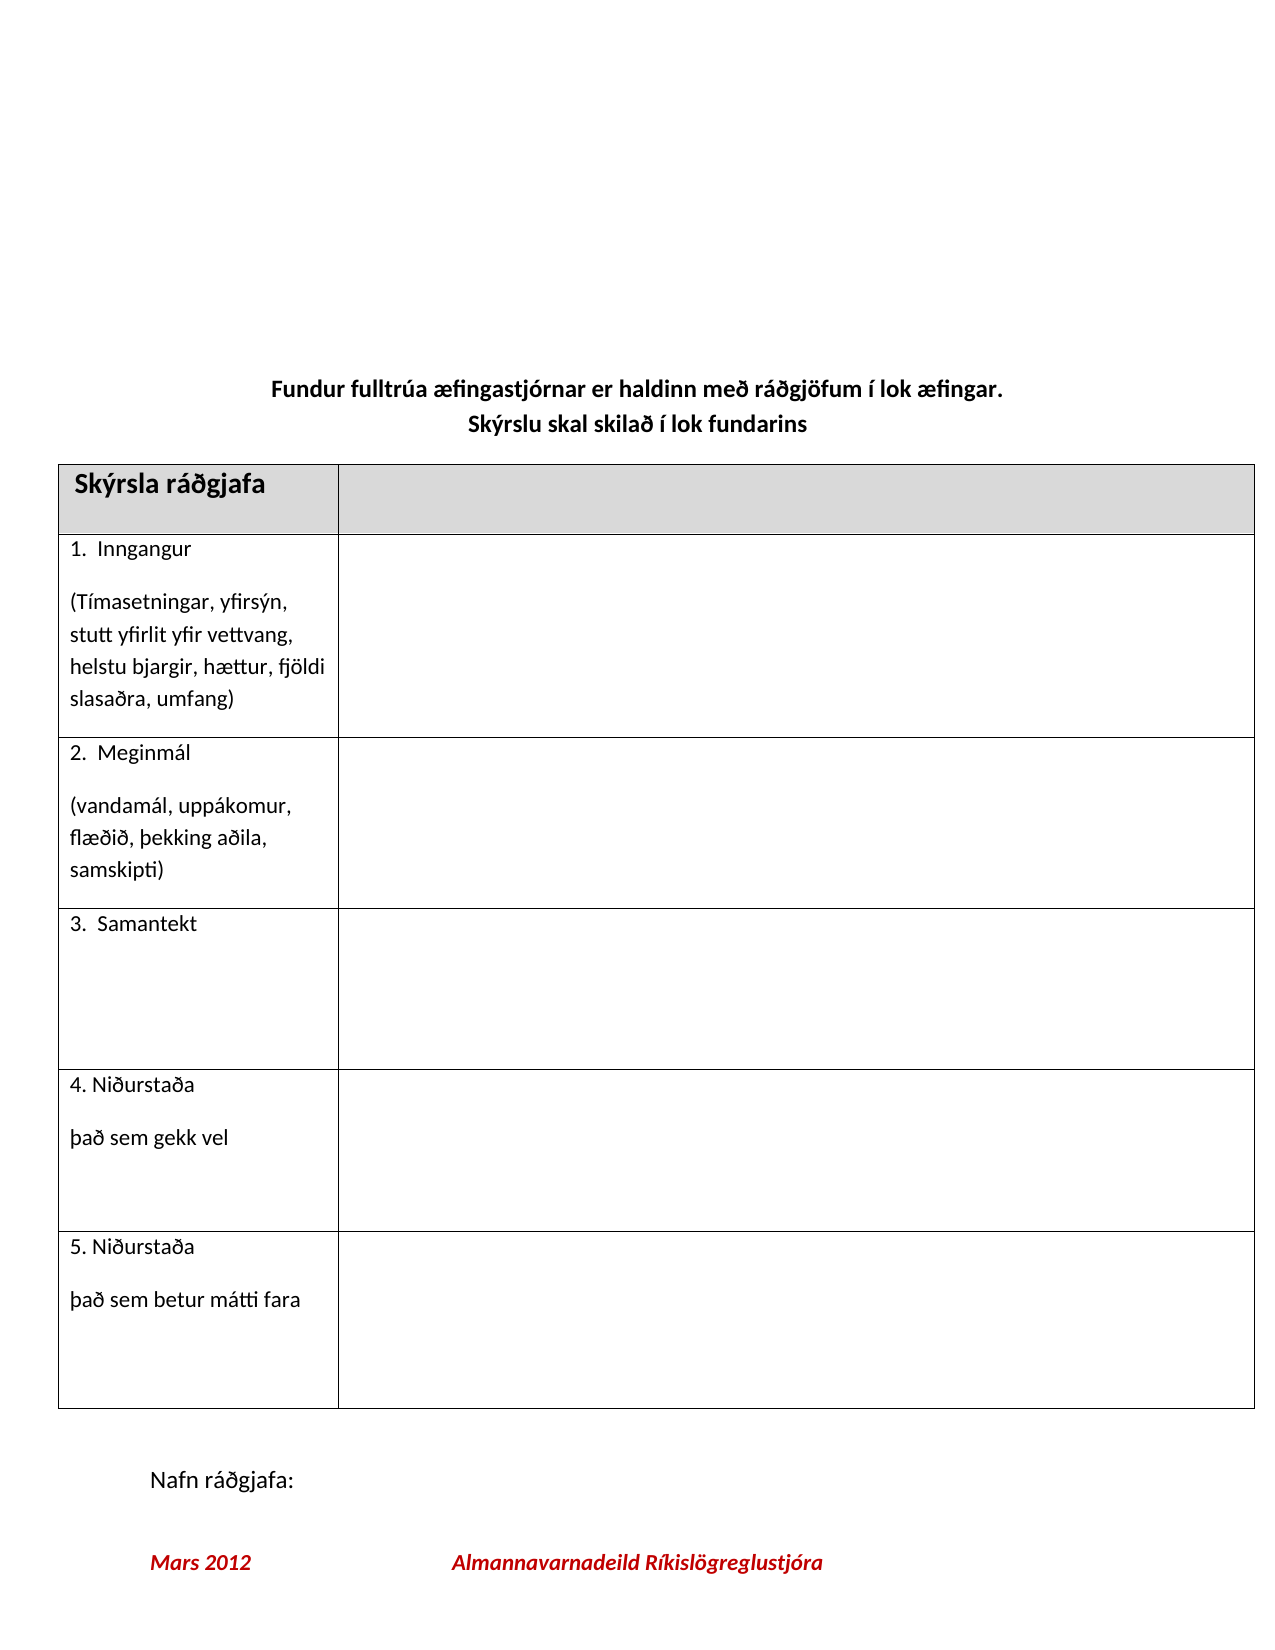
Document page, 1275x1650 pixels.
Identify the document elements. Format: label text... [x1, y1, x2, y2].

table_cell 3. Samantekt [59, 909, 338, 1069]
table_cell 2. Meginmál (vandamál, uppákomur, flæðið, þekking aðila, samskipti) [59, 738, 338, 908]
table_cell [339, 1232, 1254, 1407]
table_header Skýrsla ráðgjafa [59, 465, 338, 533]
table_cell [339, 909, 1254, 1069]
table_header [339, 465, 1254, 533]
table_cell 1. Inngangur (Tímasetningar, yfirsýn, stutt yfirlit yfir vettvang, helstu bjargir, hættur, fjöldi slasaðra, umfang) [59, 535, 338, 737]
table_cell [339, 1070, 1254, 1231]
table_cell 4. Niðurstaða það sem gekk vel [59, 1070, 338, 1231]
table_cell [339, 738, 1254, 908]
text Fundur fulltrúa æfingastjórnar er haldinn með ráðgjöfum í lok æfingar. Skýrslu skal skilað í lok fundarins [150, 373, 1125, 439]
table_cell [339, 535, 1254, 737]
text Nafn ráðgjafa: [150, 1464, 1125, 1495]
table_cell 5. Niðurstaða það sem betur mátti fara [59, 1232, 338, 1407]
